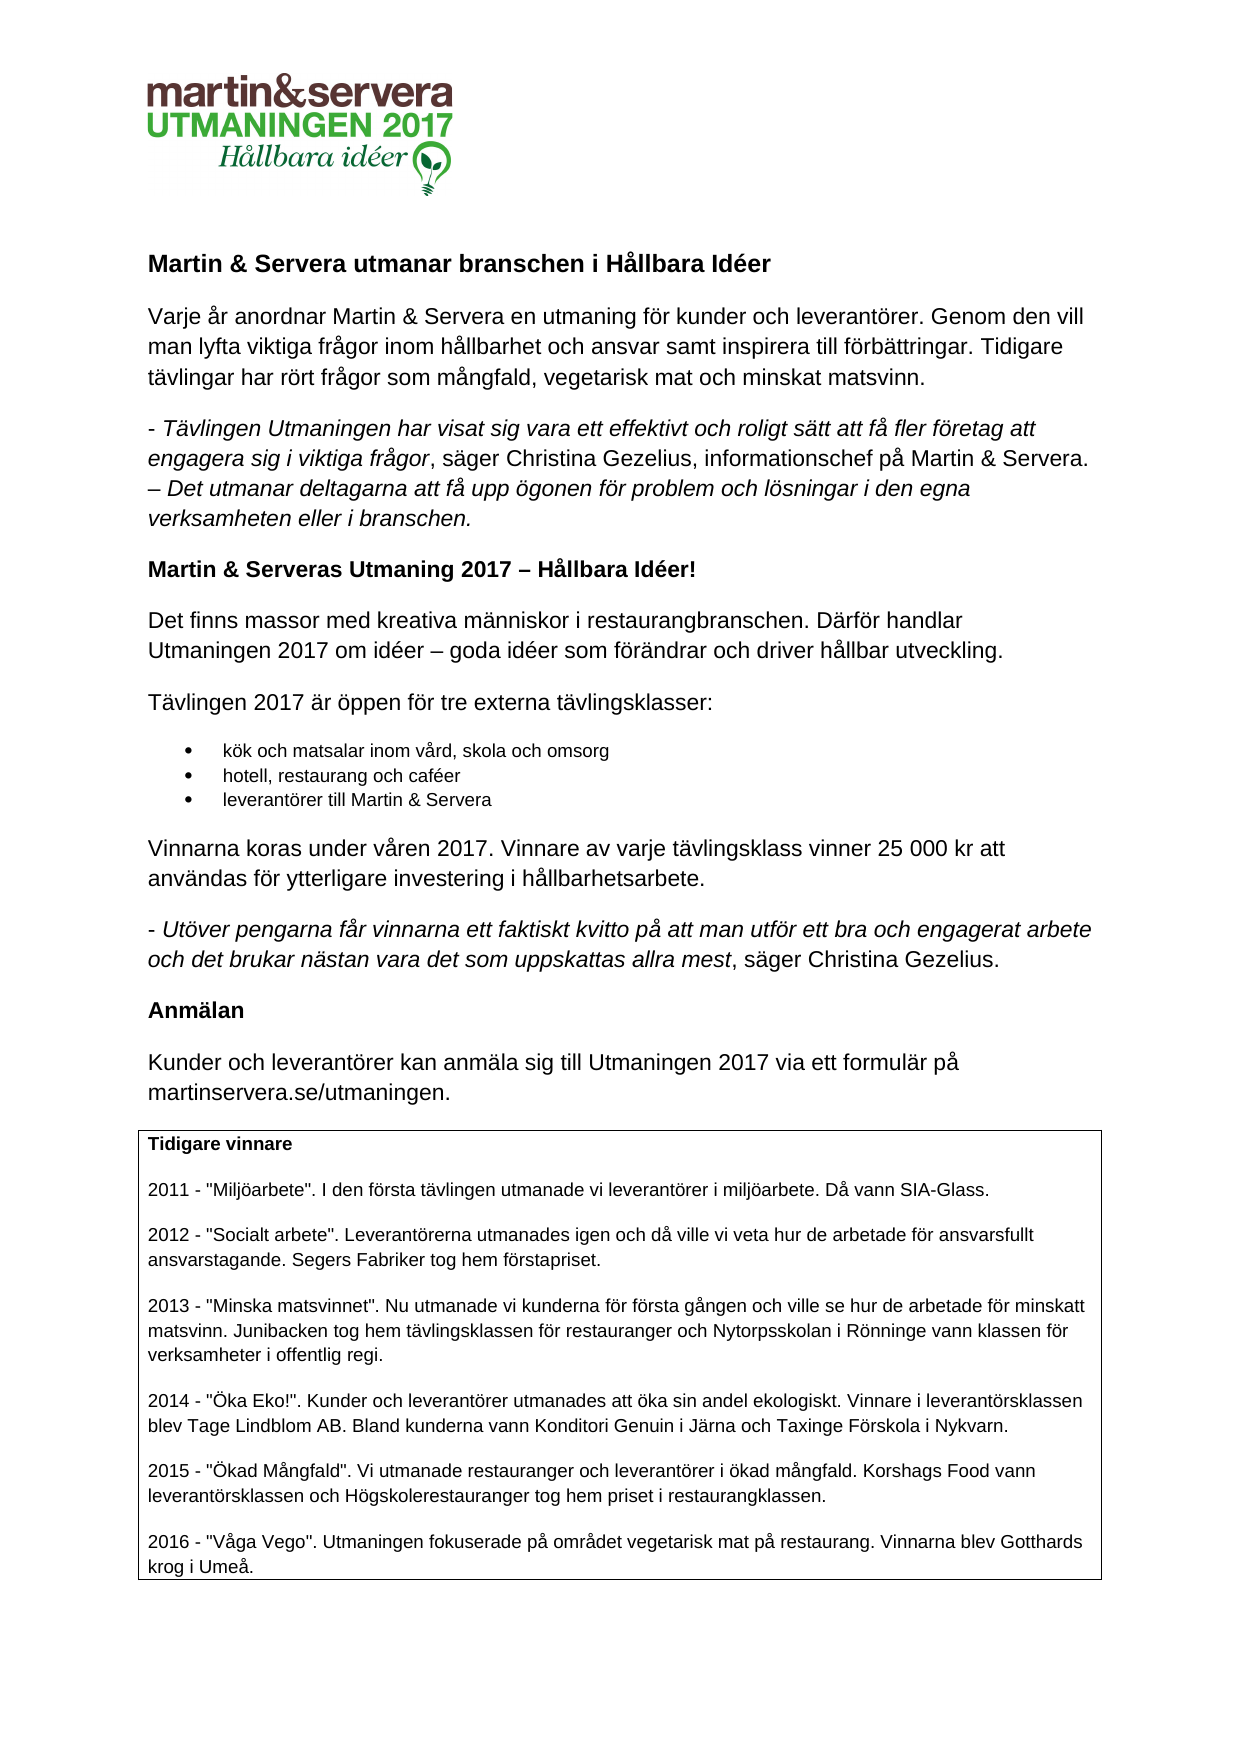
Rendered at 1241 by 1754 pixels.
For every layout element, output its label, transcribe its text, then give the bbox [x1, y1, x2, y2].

text 2016 - "Våga Vego". Utmaningen fokuserade på området vegetarisk mat på restaurang. Vinnarna blev Gotthards krog i Umeå. [139, 1527, 1101, 1579]
text 2015 - "Ökad Mångfald". Vi utmanade restauranger och leverantörer i ökad mångfald. Korshags Food vann leverantörsklassen och Högskolerestauranger tog hem priset i restaurangklassen. [139, 1457, 1101, 1507]
text Vinnarna koras under våren 2017. Vinnare av varje tävlingsklass vinner 25 000 kr att användas för ytterligare investering i hållbarhetsarbete. [148, 835, 1092, 892]
text - Utöver pengarna får vinnarna ett faktiskt kvitto på att man utför ett bra och engagerat arbete och det brukar nästan vara det som uppskattas allra mest, säger Christina Gezelius. [148, 916, 1092, 973]
text 2011 - "Miljöarbete". I den första tävlingen utmanade vi leverantörer i miljöarbete. Då vann SIA-Glass. [139, 1175, 1101, 1200]
text Anmälan [148, 997, 1092, 1024]
text Martin & Servera utmanar branschen i Hållbara Idéer [148, 249, 1092, 278]
list hotell, restaurang och caféer [185, 764, 1092, 786]
list leverantörer till Martin & Servera [185, 789, 1092, 811]
text 2012 - "Socialt arbete". Leverantörerna utmanades igen och då ville vi veta hur de arbetade för ansvarsfullt ansvarstagande. Segers Fabriker tog hem förstapriset. [139, 1221, 1101, 1271]
text Varje år anordnar Martin & Servera en utmaning för kunder och leverantörer. Genom den vill man lyfta viktiga frågor inom hållbarhet och ansvar samt inspirera till förbättringar. Tidigare tävlingar har rört frågor som mångfald, vegetarisk mat och minskat matsvinn. [148, 303, 1092, 390]
text Tidigare vinnare [139, 1131, 1101, 1154]
text Det finns massor med kreativa människor i restaurangbranschen. Därför handlar Utmaningen 2017 om idéer – goda idéer som förändrar och driver hållbar utveckling. [148, 607, 1092, 664]
text Tävlingen 2017 är öppen för tre externa tävlingsklasser: [148, 688, 1092, 715]
list kök och matsalar inom vård, skola och omsorg [185, 739, 1092, 761]
text 2014 - "Öka Eko!". Kunder och leverantörer utmanades att öka sin andel ekologiskt. Vinnare i leverantörsklassen blev Tage Lindblom AB. Bland kunderna vann Konditori Genuin i Järna och Taxinge Förskola i Nykvarn. [139, 1387, 1101, 1436]
text Martin & Serveras Utmaning 2017 – Hållbara Idéer! [148, 556, 1092, 582]
text Kunder och leverantörer kan anmäla sig till Utmaningen 2017 via ett formulär på martinservera.se/utmaningen. [148, 1048, 1092, 1105]
text - Tävlingen Utmaningen har visat sig vara ett effektivt och roligt sätt att få fler företag att engagera sig i viktiga frågor, säger Christina Gezelius, informationschef på Martin & Servera. – Det utmanar deltagarna att få upp ögonen för problem och lösningar i den egna verksamheten eller i branschen. [148, 414, 1092, 531]
picture [147, 73, 453, 196]
text 2013 - "Minska matsvinnet". Nu utmanade vi kunderna för första gången och ville se hur de arbetade för minskatt matsvinn. Junibacken tog hem tävlingsklassen för restauranger och Nytorpsskolan i Rönninge vann klassen för verksamheter i offentlig regi. [139, 1291, 1101, 1366]
